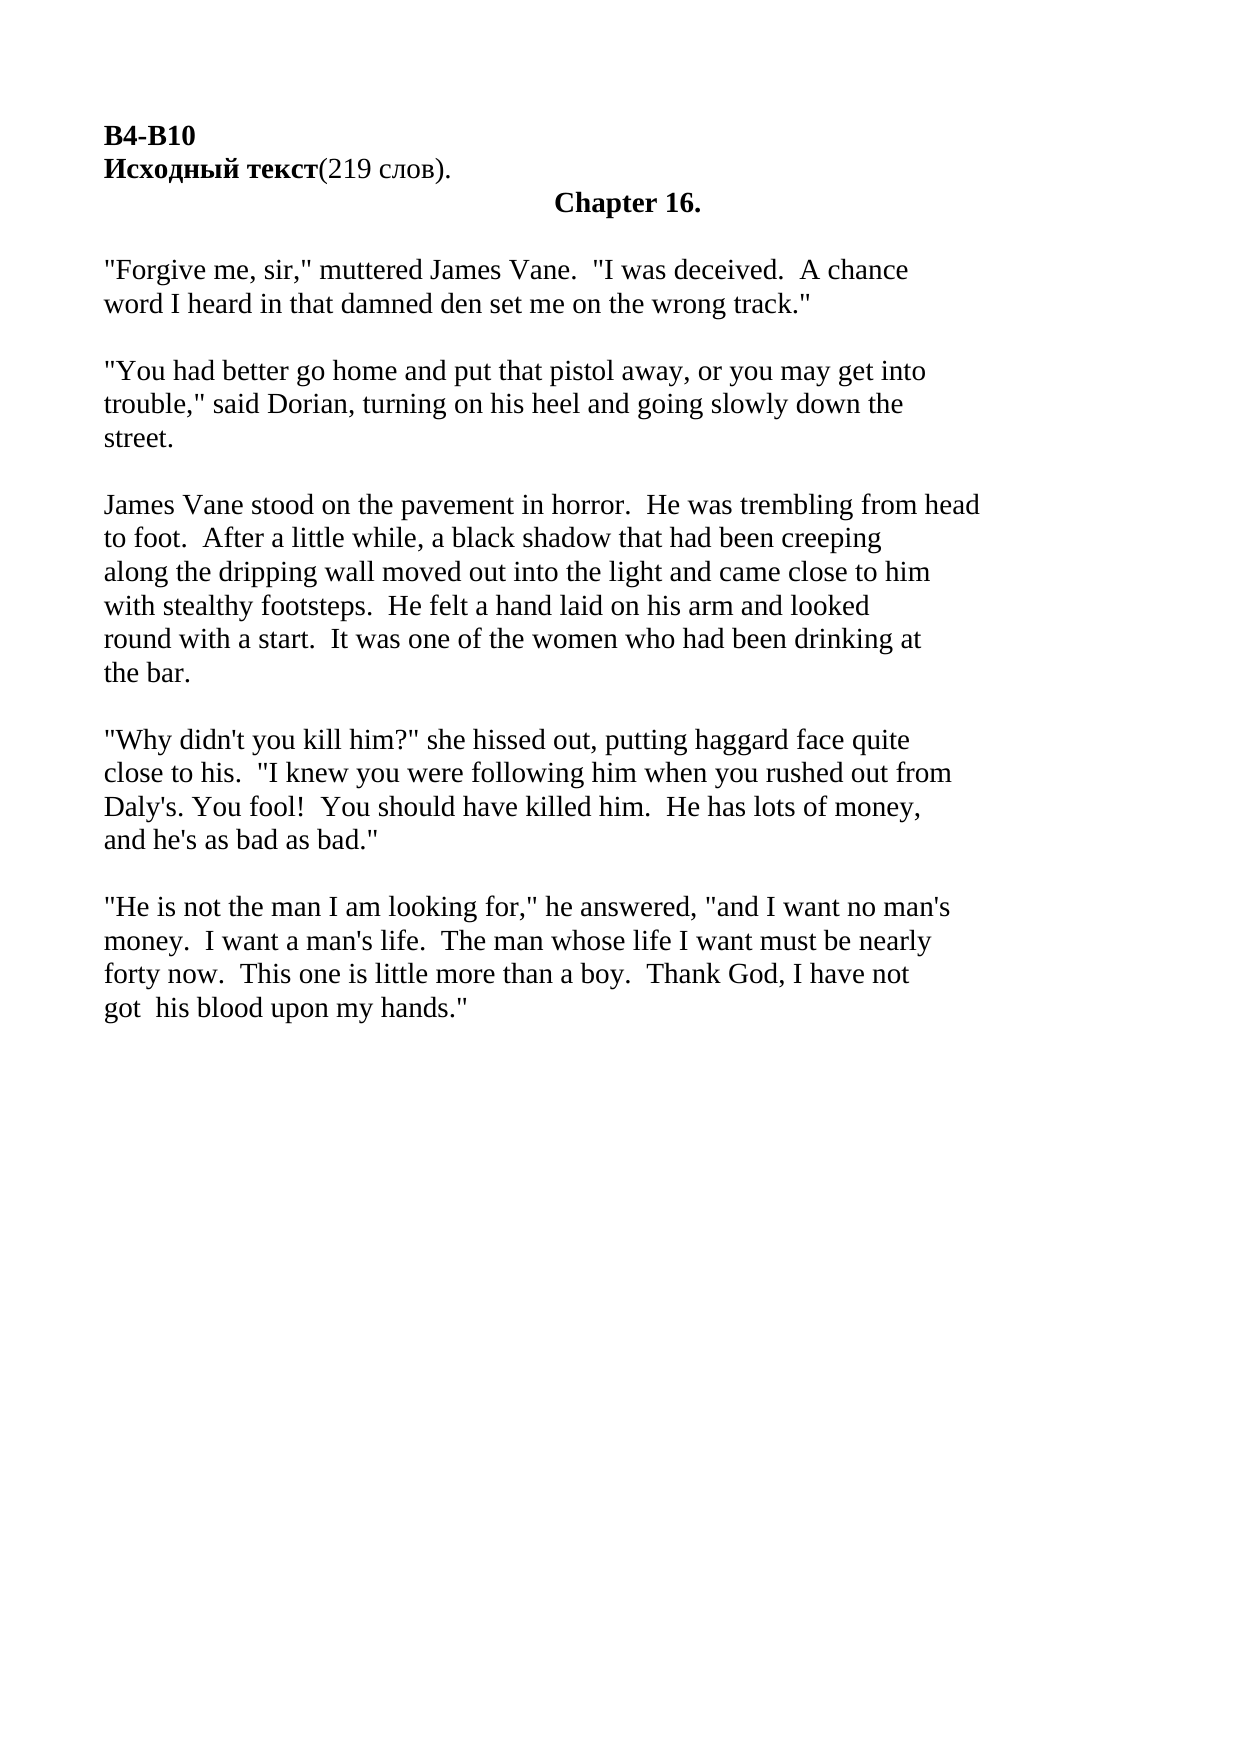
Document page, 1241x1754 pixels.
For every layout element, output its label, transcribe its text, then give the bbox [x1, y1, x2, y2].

text along the dripping wall moved out into the light and came close to him [103, 554, 1152, 588]
text "He is not the man I am looking for," he answered, "and I want no man's [103, 889, 1152, 923]
text street. [103, 420, 1152, 453]
text with stealthy footsteps. He felt a hand laid on his arm and looked [103, 588, 1152, 621]
text close to his. "I knew you were following him when you rushed out from [103, 755, 1152, 789]
text Daly's. You fool! You should have killed him. He has lots of money, [103, 789, 1152, 822]
text round with a start. It was one of the women who had been drinking at [103, 621, 1152, 655]
text Chapter 16. [103, 185, 1152, 219]
text trouble," said Dorian, turning on his heel and going slowly down the [103, 386, 1152, 420]
text "Why didn't you kill him?" she hissed out, putting haggard face quite [103, 722, 1152, 755]
text got his blood upon my hands." [103, 990, 1152, 1024]
text the bar. [103, 655, 1152, 688]
text word I heard in that damned den set me on the wrong track." [89, 286, 1152, 319]
text money. I want a man's life. The man whose life I want must be nearly [103, 923, 1152, 957]
text forty now. This one is little more than a boy. Thank God, I have not [103, 957, 1152, 990]
text Исходный текст(219 слов). [103, 152, 1152, 185]
text to foot. After a little while, a black shadow that had been creeping [103, 521, 1152, 554]
text "You had better go home and put that pistol away, or you may get into [103, 353, 1152, 386]
text B4-B10 [103, 118, 1152, 152]
text James Vane stood on the pavement in horror. He was trembling from head [103, 487, 1152, 521]
text "Forgive me, sir," muttered James Vane. "I was deceived. A chance [103, 252, 1152, 286]
text and he's as bad as bad." [103, 822, 1152, 856]
